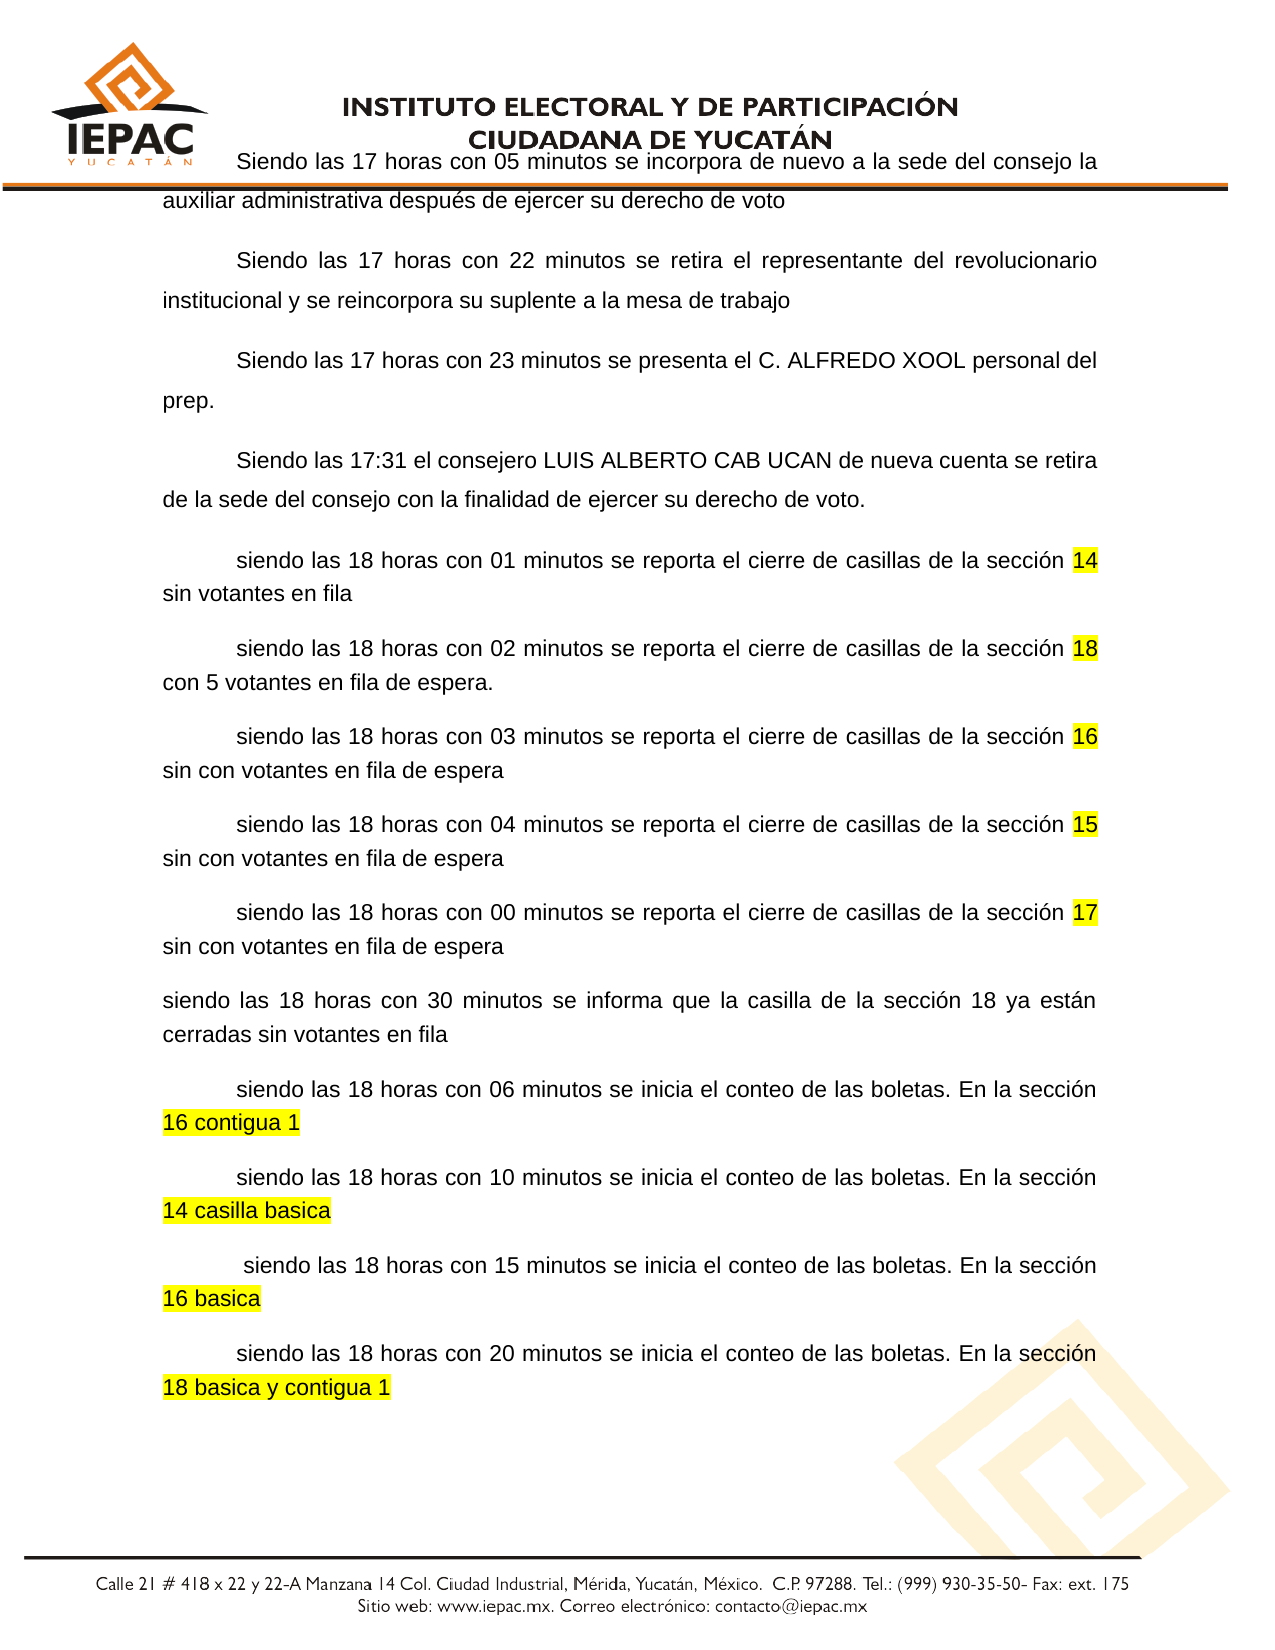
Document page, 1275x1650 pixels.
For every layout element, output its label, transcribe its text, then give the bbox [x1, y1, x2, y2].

text siendo las 18 horas con 06 minutos se inicia el conteo de las boletas. En la sección 16 contigua 1 [162, 1076, 1098, 1136]
text siendo las 18 horas con 03 minutos se reporta el cierre de casillas de la sección 16 sin con votantes en fila de espera [162, 723, 1098, 783]
text Siendo las 17 horas con 05 minutos se incorpora de nuevo a la sede del consejo la auxiliar administrativa después de ejercer su derecho de voto [162, 148, 1098, 213]
text siendo las 18 horas con 04 minutos se reporta el cierre de casillas de la sección 15 sin con votantes en fila de espera [162, 811, 1098, 871]
text Siendo las 17 horas con 23 minutos se presenta el C. ALFREDO XOOL personal del prep. [162, 347, 1098, 413]
picture [2, 42, 1232, 1615]
text siendo las 18 horas con 02 minutos se reporta el cierre de casillas de la sección 18 con 5 votantes en fila de espera. [162, 635, 1098, 695]
text siendo las 18 horas con 15 minutos se inicia el conteo de las boletas. En la sección 16 basica [162, 1252, 1098, 1312]
text siendo las 18 horas con 10 minutos se inicia el conteo de las boletas. En la sección 14 casilla basica [162, 1164, 1098, 1224]
text siendo las 18 horas con 20 minutos se inicia el conteo de las boletas. En la sección 18 basica y contigua 1 [162, 1340, 1098, 1400]
text Siendo las 17:31 el consejero LUIS ALBERTO CAB UCAN de nueva cuenta se retira de la sede del consejo con la finalidad de ejercer su derecho de voto. [162, 447, 1098, 513]
text siendo las 18 horas con 01 minutos se reporta el cierre de casillas de la sección 14 sin votantes en fila [162, 547, 1098, 607]
text Siendo las 17 horas con 22 minutos se retira el representante del revolucionario institucional y se reincorpora su suplente a la mesa de trabajo [162, 247, 1098, 313]
text siendo las 18 horas con 30 minutos se informa que la casilla de la sección 18 ya están cerradas sin votantes en fila [162, 987, 1098, 1047]
text siendo las 18 horas con 00 minutos se reporta el cierre de casillas de la sección 17 sin con votantes en fila de espera [162, 899, 1098, 959]
